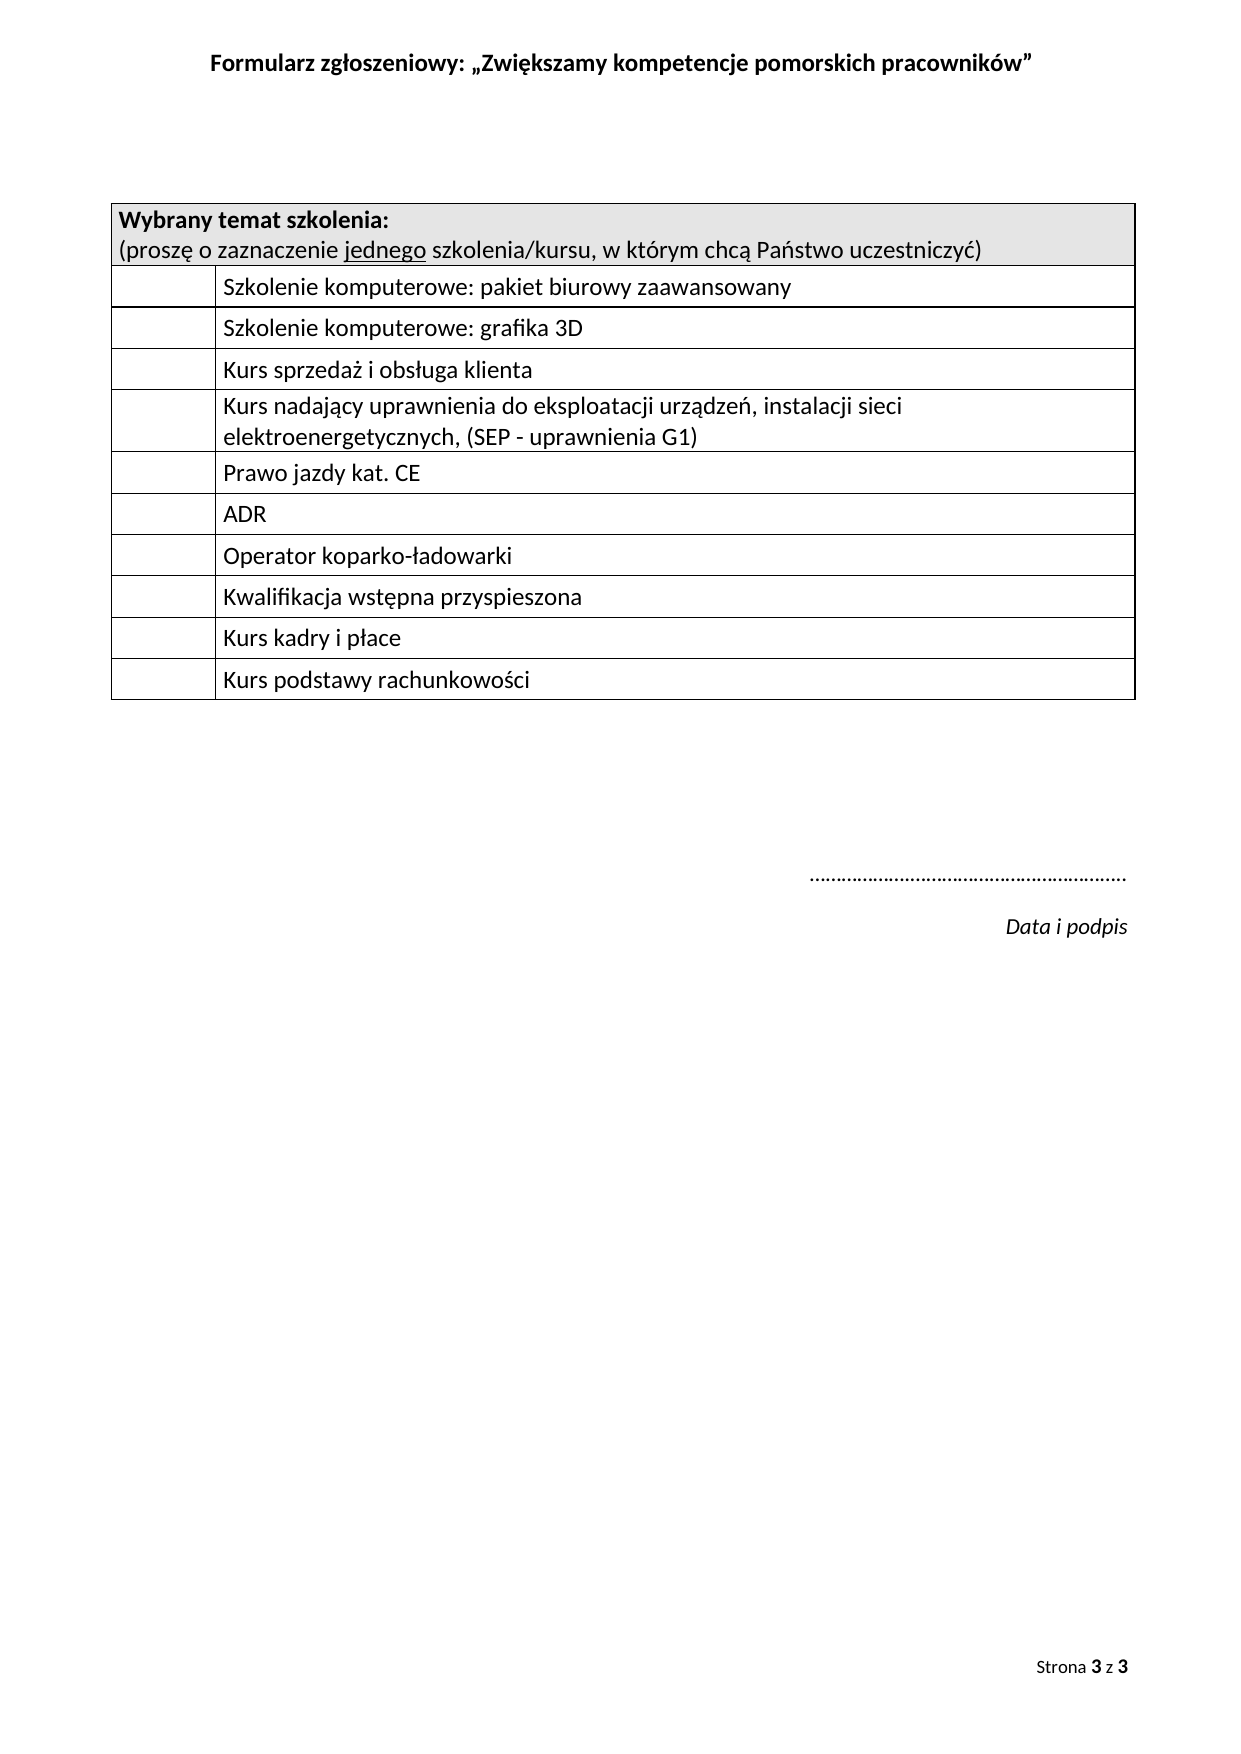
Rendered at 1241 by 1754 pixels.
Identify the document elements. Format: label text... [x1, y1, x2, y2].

table_header Wybrany temat szkolenia: (proszę o zaznaczenie jednego szkolenia/kursu, w którym chcą Państwo uczestniczyć) [112, 204, 1134, 265]
table_cell [112, 308, 215, 348]
table_cell [112, 452, 215, 493]
table_cell Szkolenie komputerowe: grafika 3D [216, 308, 1134, 348]
table_cell Kurs sprzedaż i obsługa klienta [216, 349, 1134, 389]
table_cell [112, 535, 215, 575]
table_cell [112, 659, 215, 699]
table_cell [112, 349, 215, 389]
table_cell Kwalifikacja wstępna przyspieszona [216, 576, 1134, 617]
table_cell Kurs nadający uprawnienia do eksploatacji urządzeń, instalacji sieci elektroenergetycznych, (SEP - uprawnienia G1) [216, 390, 1134, 451]
table_cell [112, 618, 215, 658]
table_cell [112, 494, 215, 534]
table_cell Kurs podstawy rachunkowości [216, 659, 1134, 699]
table_cell [112, 390, 215, 451]
table_cell Prawo jazdy kat. CE [216, 452, 1134, 493]
text Data i podpis [112, 912, 1128, 941]
table_cell Operator koparko-ładowarki [216, 535, 1134, 575]
table_cell Szkolenie komputerowe: pakiet biurowy zaawansowany [216, 266, 1134, 306]
table_cell [112, 576, 215, 617]
table_cell [112, 266, 215, 306]
table_cell Kurs kadry i płace [216, 618, 1134, 658]
text ……………….………………………………….. [112, 859, 1128, 887]
table_cell ADR [216, 494, 1134, 534]
